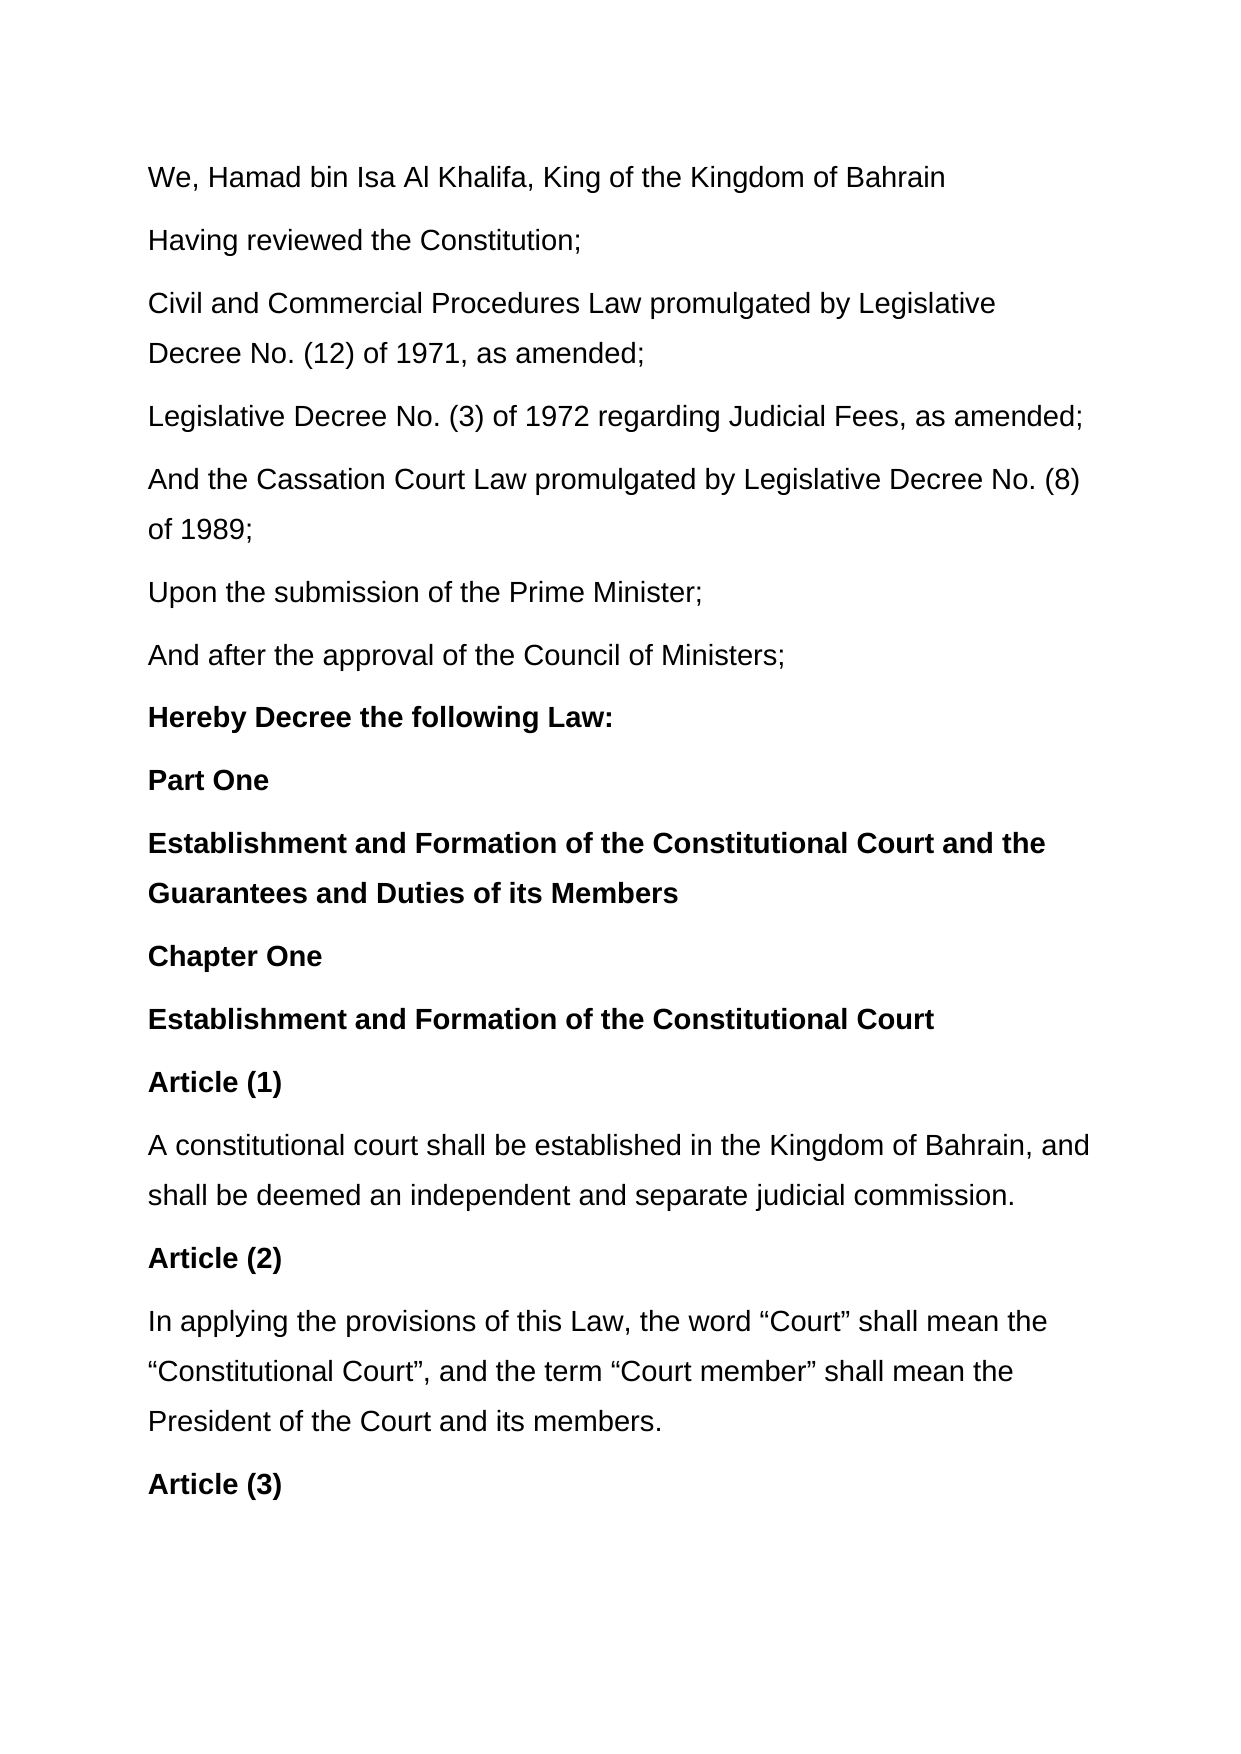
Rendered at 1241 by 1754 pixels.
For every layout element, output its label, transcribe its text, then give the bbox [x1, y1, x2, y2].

text In applying the provisions of this Law, the word “Court” shall mean the “Constitutional Court”, and the term “Court member” shall mean the President of the Court and its members. [148, 1303, 1093, 1438]
text Article (3) [148, 1467, 1093, 1501]
text Part One [148, 763, 1093, 797]
text And the Cassation Court Law promulgated by Legislative Decree No. (8) of 1989; [148, 462, 1093, 546]
text Chapter One [148, 939, 1093, 973]
text Upon the submission of the Prime Minister; [148, 575, 1093, 608]
text Civil and Commercial Procedures Law promulgated by Legislative Decree No. (12) of 1971, as amended; [148, 286, 1093, 369]
text Article (1) [148, 1065, 1093, 1098]
text Having reviewed the Constitution; [148, 223, 1093, 256]
text Hereby Decree the following Law: [148, 700, 1093, 734]
text A constitutional court shall be established in the Kingdom of Bahrain, and shall be deemed an independent and separate judicial commission. [148, 1128, 1093, 1211]
text Article (2) [148, 1241, 1093, 1274]
text We, Hamad bin Isa Al Khalifa, King of the Kingdom of Bahrain [148, 160, 1093, 194]
text Establishment and Formation of the Constitutional Court [148, 1002, 1093, 1036]
text And after the approval of the Council of Ministers; [148, 638, 1093, 671]
text Legislative Decree No. (3) of 1972 regarding Judicial Fees, as amended; [148, 399, 1093, 432]
text Establishment and Formation of the Constitutional Court and the Guarantees and Duties of its Members [148, 826, 1093, 910]
